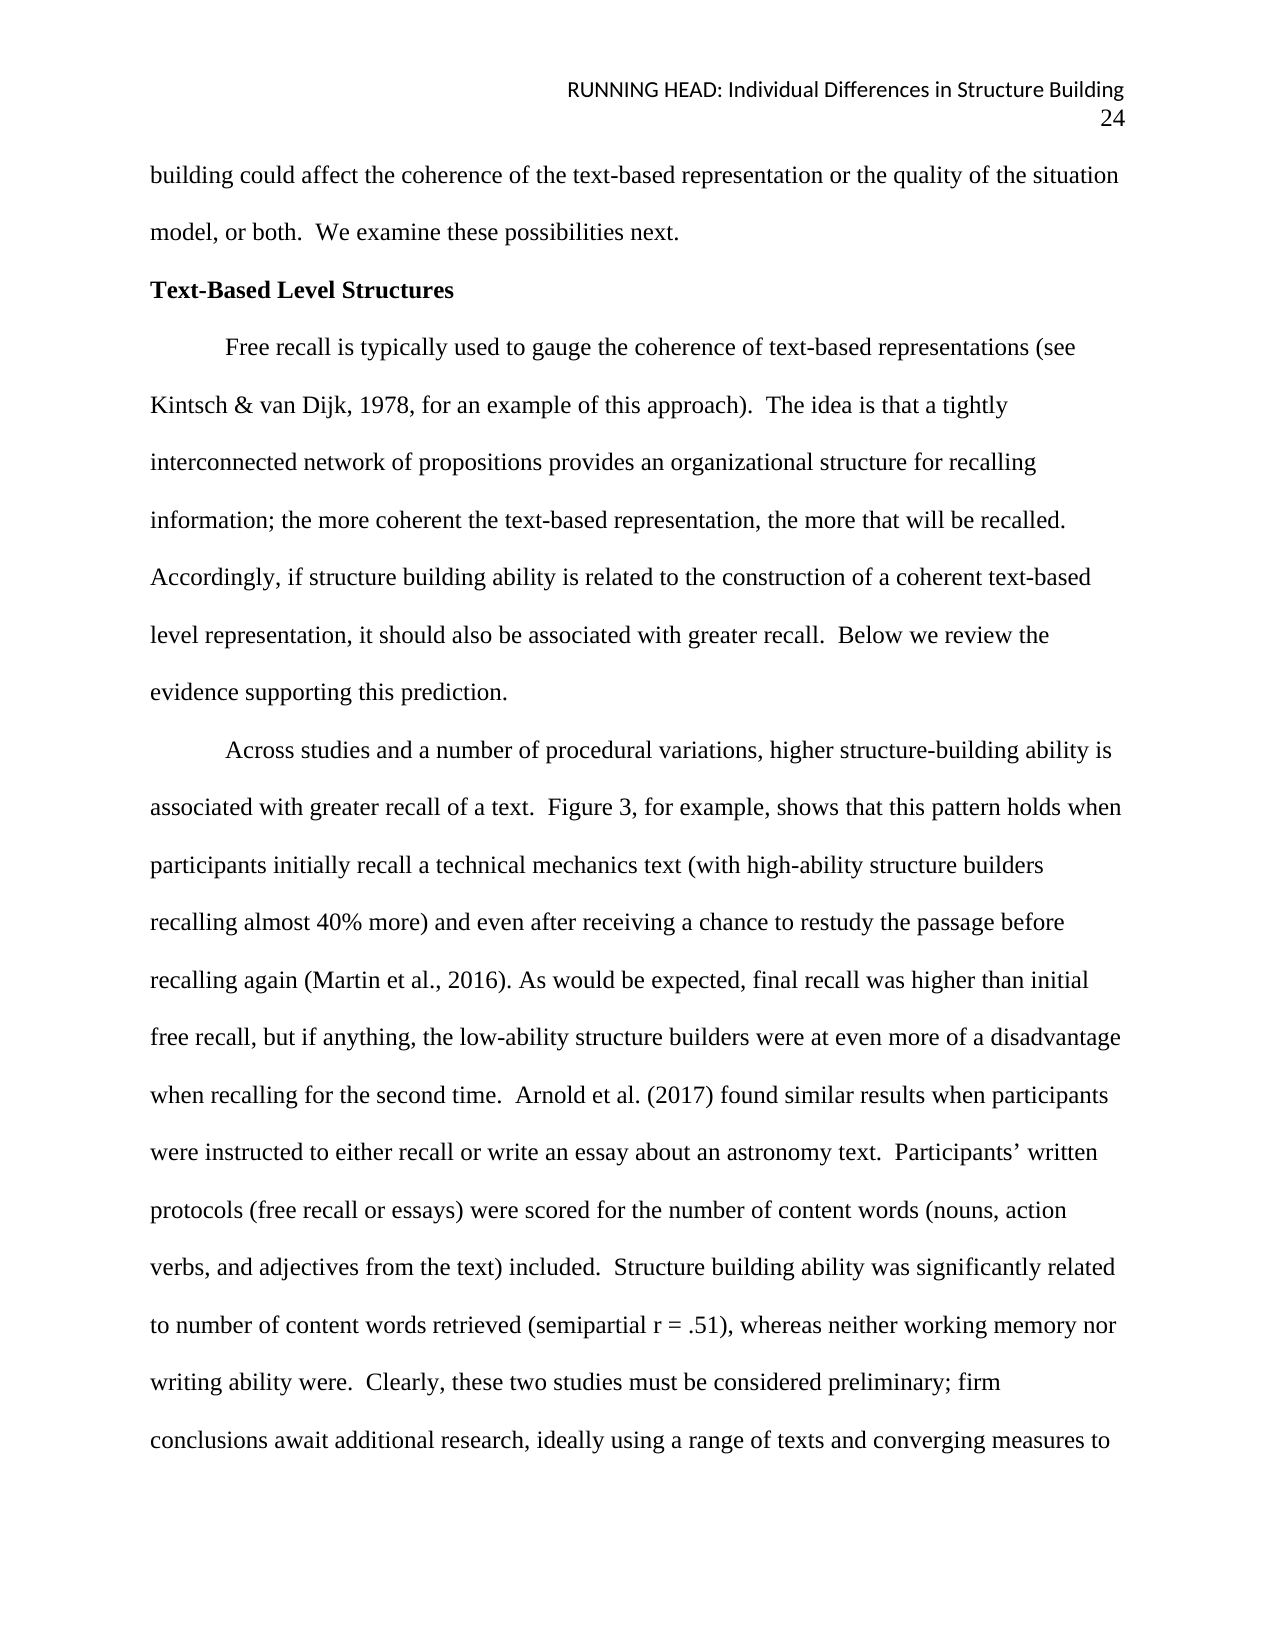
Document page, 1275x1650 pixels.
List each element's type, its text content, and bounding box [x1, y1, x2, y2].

text Free recall is typically used to gauge the coherence of text-based representations (see Kintsch & van Dijk, 1978, for an example of this approach). The idea is that a tightly interconnected network of propositions provides an organizational structure for recalling information; the more coherent the text-based representation, the more that will be recalled. Accordingly, if structure building ability is related to the construction of a coherent text-based level representation, it should also be associated with greater recall. Below we review the evidence supporting this prediction. [150, 332, 1125, 706]
text Text-Based Level Structures [150, 275, 1125, 303]
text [150, 735, 1125, 1453]
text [150, 160, 1125, 246]
